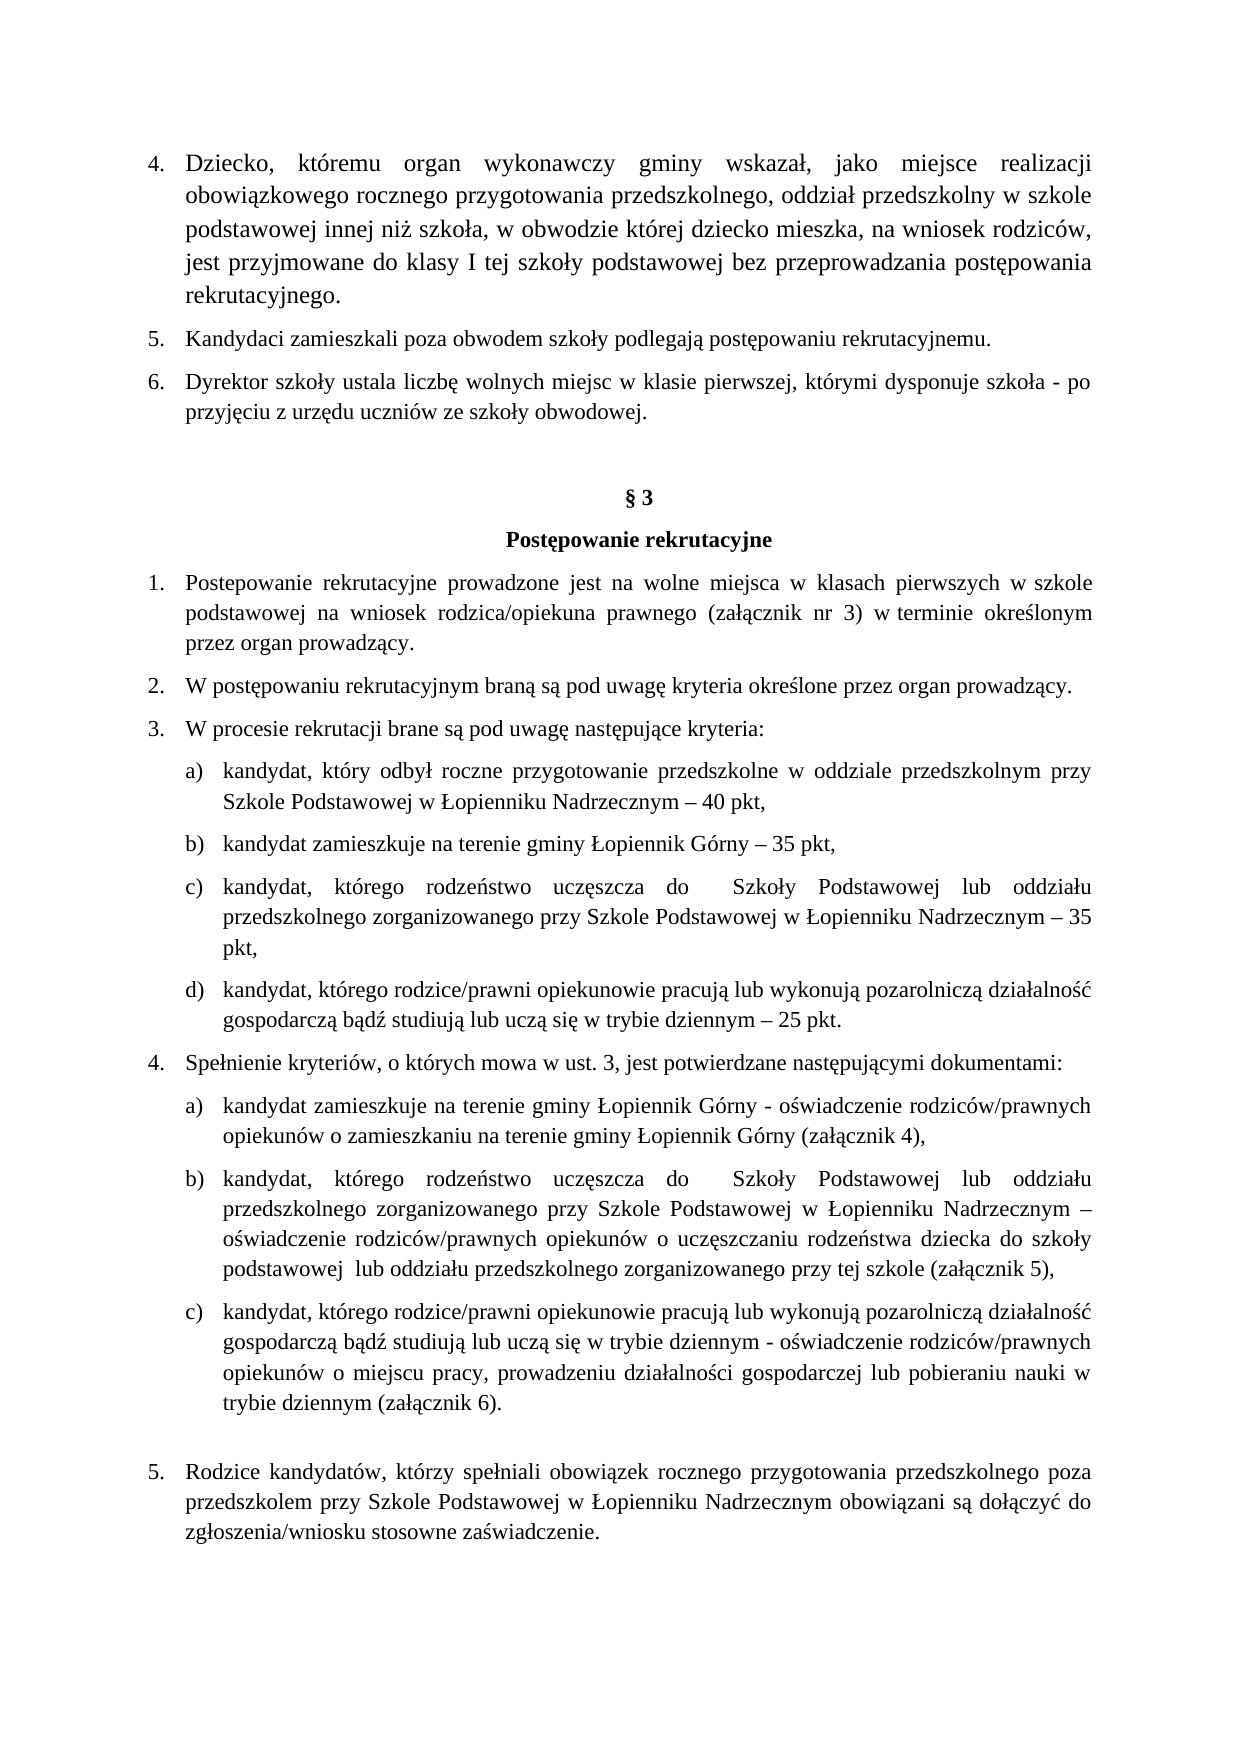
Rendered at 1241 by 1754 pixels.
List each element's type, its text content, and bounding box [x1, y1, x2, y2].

list kandydat, którego rodzice/prawni opiekunowie pracują lub wykonują pozarolniczą działalność gospodarczą bądź studiują lub uczą się w trybie dziennym – 25 pkt. [185, 976, 1093, 1033]
list Kandydaci zamieszkali poza obwodem szkoły podlegają postępowaniu rekrutacyjnemu. [148, 325, 1093, 352]
list kandydat zamieszkuje na terenie gminy Łopiennik Górny – 35 pkt, [185, 830, 1093, 857]
list kandydat, który odbył roczne przygotowanie przedszkolne w oddziale przedszkolnym przy Szkole Podstawowej w Łopienniku Nadrzecznym – 40 pkt, [185, 757, 1093, 814]
list Dziecko, któremu organ wykonawczy gminy wskazał, jako miejsce realizacji obowiązkowego rocznego przygotowania przedszkolnego, oddział przedszkolny w szkole podstawowej innej niż szkoła, w obwodzie której dziecko mieszka, na wniosek rodziców, jest przyjmowane do klasy I tej szkoły podstawowej bez przeprowadzania postępowania rekrutacyjnego. [148, 148, 1093, 308]
list Postepowanie rekrutacyjne prowadzone jest na wolne miejsca w klasach pierwszych w szkole podstawowej na wniosek rodzica/opiekuna prawnego (załącznik nr 3) w terminie określonym przez organ prowadzący. [148, 569, 1093, 656]
list kandydat, którego rodzeństwo uczęszcza do Szkoły Podstawowej lub oddziału przedszkolnego zorganizowanego przy Szkole Podstawowej w Łopienniku Nadrzecznym – oświadczenie rodziców/prawnych opiekunów o uczęszczaniu rodzeństwa dziecka do szkoły podstawowej lub oddziału przedszkolnego zorganizowanego przy tej szkole (załącznik 5), [185, 1165, 1093, 1282]
list Dyrektor szkoły ustala liczbę wolnych miejsc w klasie pierwszej, którymi dysponuje szkoła - po przyjęciu z urzędu uczniów ze szkoły obwodowej. [148, 368, 1093, 424]
text § 3 [185, 483, 1093, 510]
list Rodzice kandydatów, którzy spełniali obowiązek rocznego przygotowania przedszkolnego poza przedszkolem przy Szkole Podstawowej w Łopienniku Nadrzecznym obowiązani są dołączyć do zgłoszenia/wniosku stosowne zaświadczenie. [148, 1458, 1093, 1544]
subtitle Postępowanie rekrutacyjne [185, 526, 1093, 553]
list W procesie rekrutacji brane są pod uwagę następujące kryteria: [148, 715, 1093, 741]
list W postępowaniu rekrutacyjnym braną są pod uwagę kryteria określone przez organ prowadzący. [148, 672, 1093, 698]
list kandydat, którego rodzeństwo uczęszcza do Szkoły Podstawowej lub oddziału przedszkolnego zorganizowanego przy Szkole Podstawowej w Łopienniku Nadrzecznym – 35 pkt, [185, 873, 1093, 960]
list kandydat zamieszkuje na terenie gminy Łopiennik Górny - oświadczenie rodziców/prawnych opiekunów o zamieszkaniu na terenie gminy Łopiennik Górny (załącznik 4), [185, 1092, 1093, 1148]
list kandydat, którego rodzice/prawni opiekunowie pracują lub wykonują pozarolniczą działalność gospodarczą bądź studiują lub uczą się w trybie dziennym - oświadczenie rodziców/prawnych opiekunów o miejscu pracy, prowadzeniu działalności gospodarczej lub pobieraniu nauki w trybie dziennym (załącznik 6). [185, 1298, 1093, 1415]
list Spełnienie kryteriów, o których mowa w ust. 3, jest potwierdzane następującymi dokumentami: [148, 1049, 1093, 1076]
